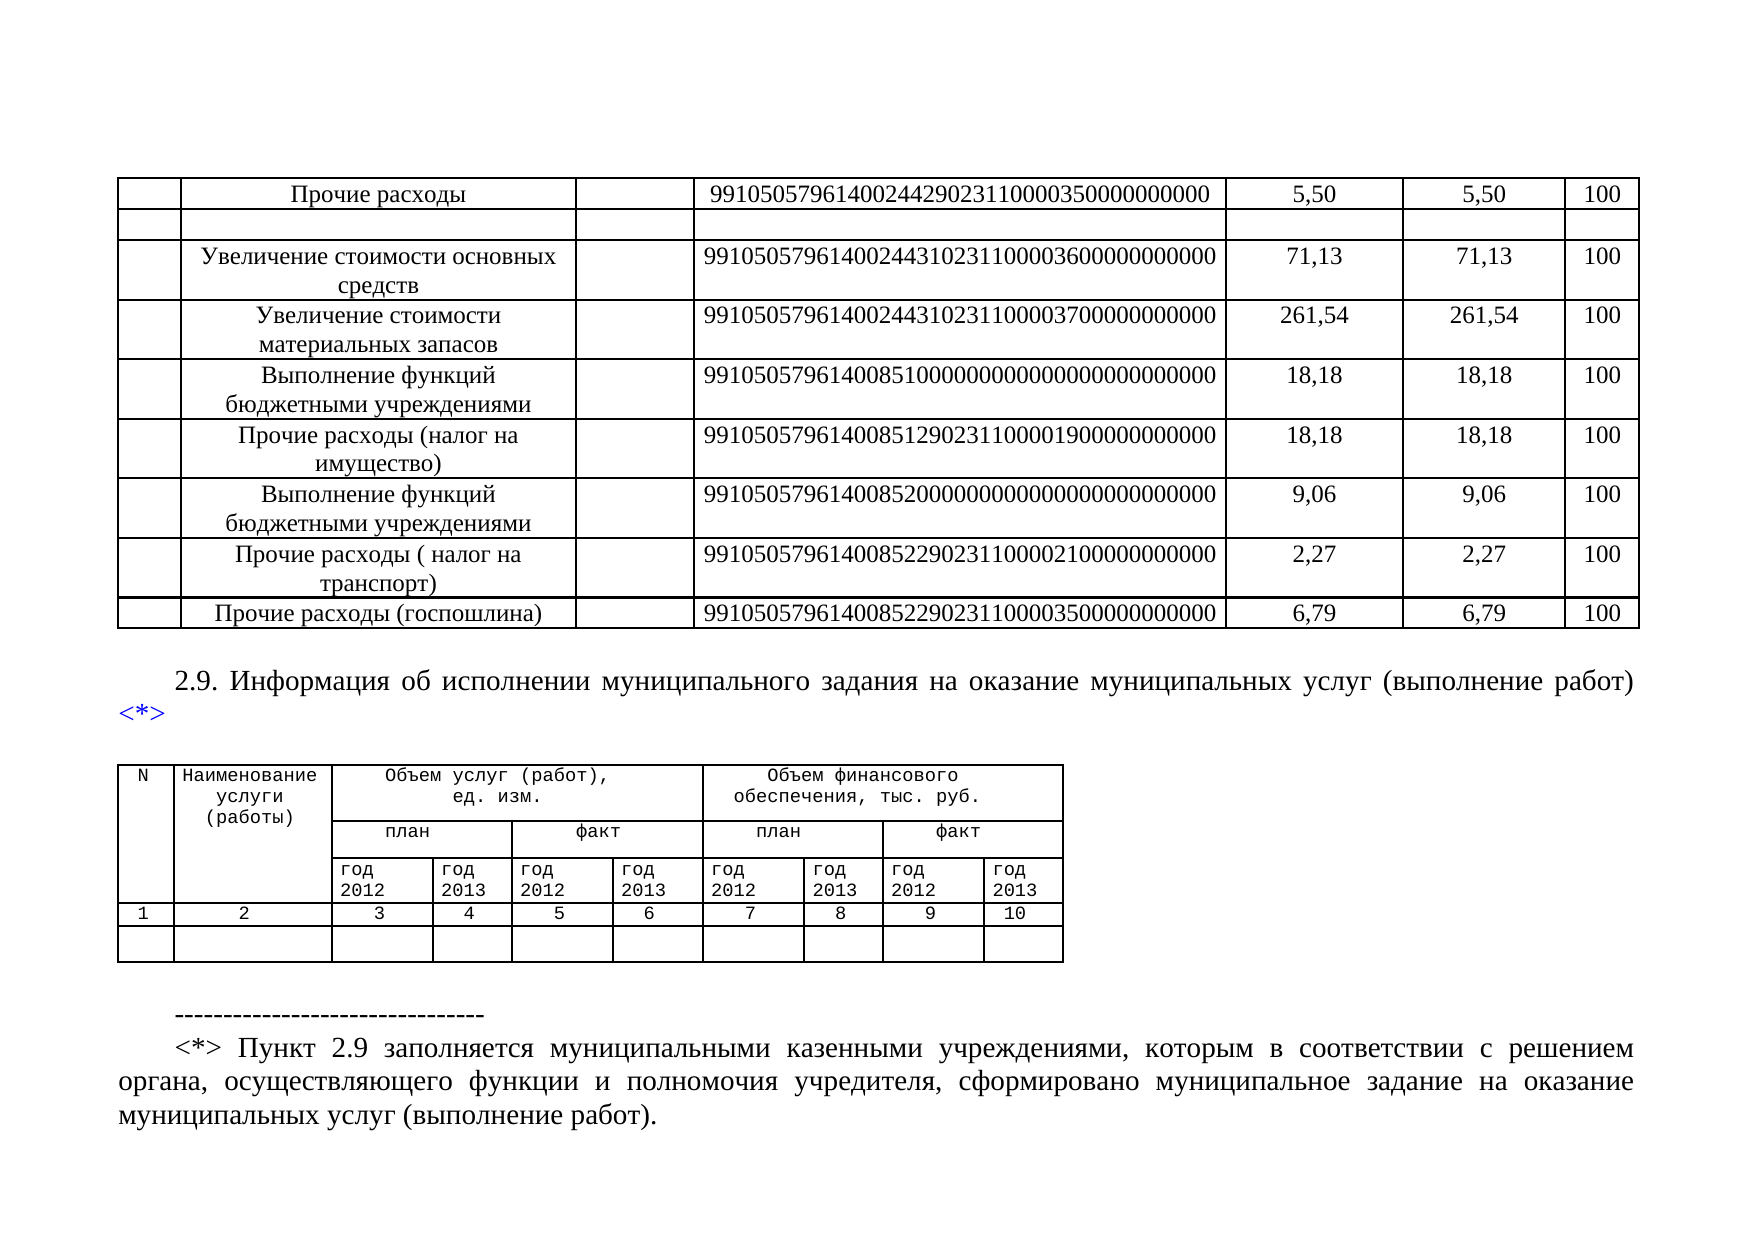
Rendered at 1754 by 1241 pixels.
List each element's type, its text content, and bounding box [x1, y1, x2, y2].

table_cell 261,54 [1404, 301, 1564, 358]
table_cell факт [884, 822, 1062, 857]
table_cell 10 [985, 904, 1062, 925]
table_cell [119, 210, 180, 239]
table_cell 6 [614, 904, 702, 925]
table_cell [119, 539, 180, 596]
table_cell 71,13 [1404, 241, 1564, 298]
table_cell 5 [513, 904, 612, 925]
table_cell 71,13 [1227, 241, 1402, 298]
table_header N [119, 766, 173, 902]
table_cell 100 [1566, 599, 1638, 627]
table_cell 9910505796140024429023110000350000000000 [695, 179, 1225, 208]
text 2.9. Информация об исполнении муниципального задания на оказание муниципальных услуг (выполнение работ) <*> [118, 663, 1636, 730]
table_cell 18,18 [1404, 360, 1564, 418]
table_cell [119, 241, 180, 298]
table_header Объем финансового обеспечения, тыс. руб. [704, 766, 1062, 820]
table_cell [1227, 210, 1402, 239]
table_cell [695, 210, 1225, 239]
table_cell [577, 539, 693, 596]
table_cell год 2012 [333, 859, 432, 902]
table_cell [1404, 210, 1564, 239]
table_cell 1 [119, 904, 173, 925]
table_cell 6,79 [1227, 599, 1402, 627]
table_cell план [333, 822, 511, 857]
table_cell [175, 927, 331, 961]
table_cell Прочие расходы (налог на имущество) [182, 420, 575, 477]
table_cell 18,18 [1227, 360, 1402, 418]
table_cell [614, 927, 702, 961]
table_cell [119, 301, 180, 358]
table_cell Увеличение стоимости материальных запасов [182, 301, 575, 358]
table_cell факт [513, 822, 702, 857]
table_cell 261,54 [1227, 301, 1402, 358]
table_cell [182, 210, 575, 239]
table_cell 5,50 [1404, 179, 1564, 208]
table_cell [119, 479, 180, 537]
table_cell 9 [884, 904, 983, 925]
table_cell [513, 927, 612, 961]
table_header Наименование услуги (работы) [175, 766, 331, 902]
table_cell [577, 420, 693, 477]
table_cell [884, 927, 983, 961]
table_cell [805, 927, 882, 961]
table_cell 2 [175, 904, 331, 925]
table_cell [119, 599, 180, 627]
table_cell 100 [1566, 241, 1638, 298]
table_cell 100 [1566, 539, 1638, 596]
table_cell 9,06 [1227, 479, 1402, 537]
table_cell [985, 927, 1062, 961]
table_cell 18,18 [1404, 420, 1564, 477]
table_cell 99105057961400852290231100003500000000000 [695, 599, 1225, 627]
table_cell год 2013 [434, 859, 511, 902]
table_cell 99105057961400244310231100003600000000000 [695, 241, 1225, 298]
table_cell [119, 420, 180, 477]
table_cell 100 [1566, 420, 1638, 477]
table_cell [434, 927, 511, 961]
table_cell [577, 479, 693, 537]
table_cell 99105057961400852000000000000000000000000 [695, 479, 1225, 537]
text <*> Пункт 2.9 заполняется муниципальными казенными учреждениями, которым в соответствии с решением органа, осуществляющего функции и полномочия учредителя, сформировано муниципальное задание на оказание муниципальных услуг (выполнение работ). [118, 1030, 1636, 1131]
table_cell [577, 599, 693, 627]
table_cell Прочие расходы (госпошлина) [182, 599, 575, 627]
table_cell [119, 927, 173, 961]
table_cell год 2012 [884, 859, 983, 902]
table_cell Прочие расходы ( налог на транспорт) [182, 539, 575, 596]
table_cell 99105057961400851000000000000000000000000 [695, 360, 1225, 418]
table_cell 18,18 [1227, 420, 1402, 477]
table_cell 4 [434, 904, 511, 925]
table_cell [119, 360, 180, 418]
table_header Объем услуг (работ), ед. изм. [333, 766, 702, 820]
table_cell [704, 927, 803, 961]
text -------------------------------- [118, 996, 1636, 1030]
table_cell 100 [1566, 179, 1638, 208]
table_cell год 2012 [704, 859, 803, 902]
table_cell Увеличение стоимости основных средств [182, 241, 575, 298]
table_cell 100 [1566, 301, 1638, 358]
table_cell Прочие расходы [182, 179, 575, 208]
table_cell Выполнение функций бюджетными учреждениями [182, 360, 575, 418]
table_cell 3 [333, 904, 432, 925]
table_cell 99105057961400852290231100002100000000000 [695, 539, 1225, 596]
table_cell 99105057961400244310231100003700000000000 [695, 301, 1225, 358]
table_cell план [704, 822, 882, 857]
table_cell 2,27 [1227, 539, 1402, 596]
table_cell 100 [1566, 479, 1638, 537]
table_cell год 2013 [614, 859, 702, 902]
table_cell [577, 179, 693, 208]
table_cell год 2013 [805, 859, 882, 902]
table_cell 2,27 [1404, 539, 1564, 596]
table_cell 6,79 [1404, 599, 1564, 627]
table_cell [119, 179, 180, 208]
table_cell год 2013 [985, 859, 1062, 902]
table_cell [577, 210, 693, 239]
table_cell [1566, 210, 1638, 239]
table_cell 100 [1566, 360, 1638, 418]
table_cell 99105057961400851290231100001900000000000 [695, 420, 1225, 477]
table_cell год 2012 [513, 859, 612, 902]
table_cell [333, 927, 432, 961]
table_cell Выполнение функций бюджетными учреждениями [182, 479, 575, 537]
table_cell 9,06 [1404, 479, 1564, 537]
table_cell [577, 360, 693, 418]
table_cell 7 [704, 904, 803, 925]
table_cell 5,50 [1227, 179, 1402, 208]
table_cell [577, 241, 693, 298]
table_cell 8 [805, 904, 882, 925]
table_cell [577, 301, 693, 358]
